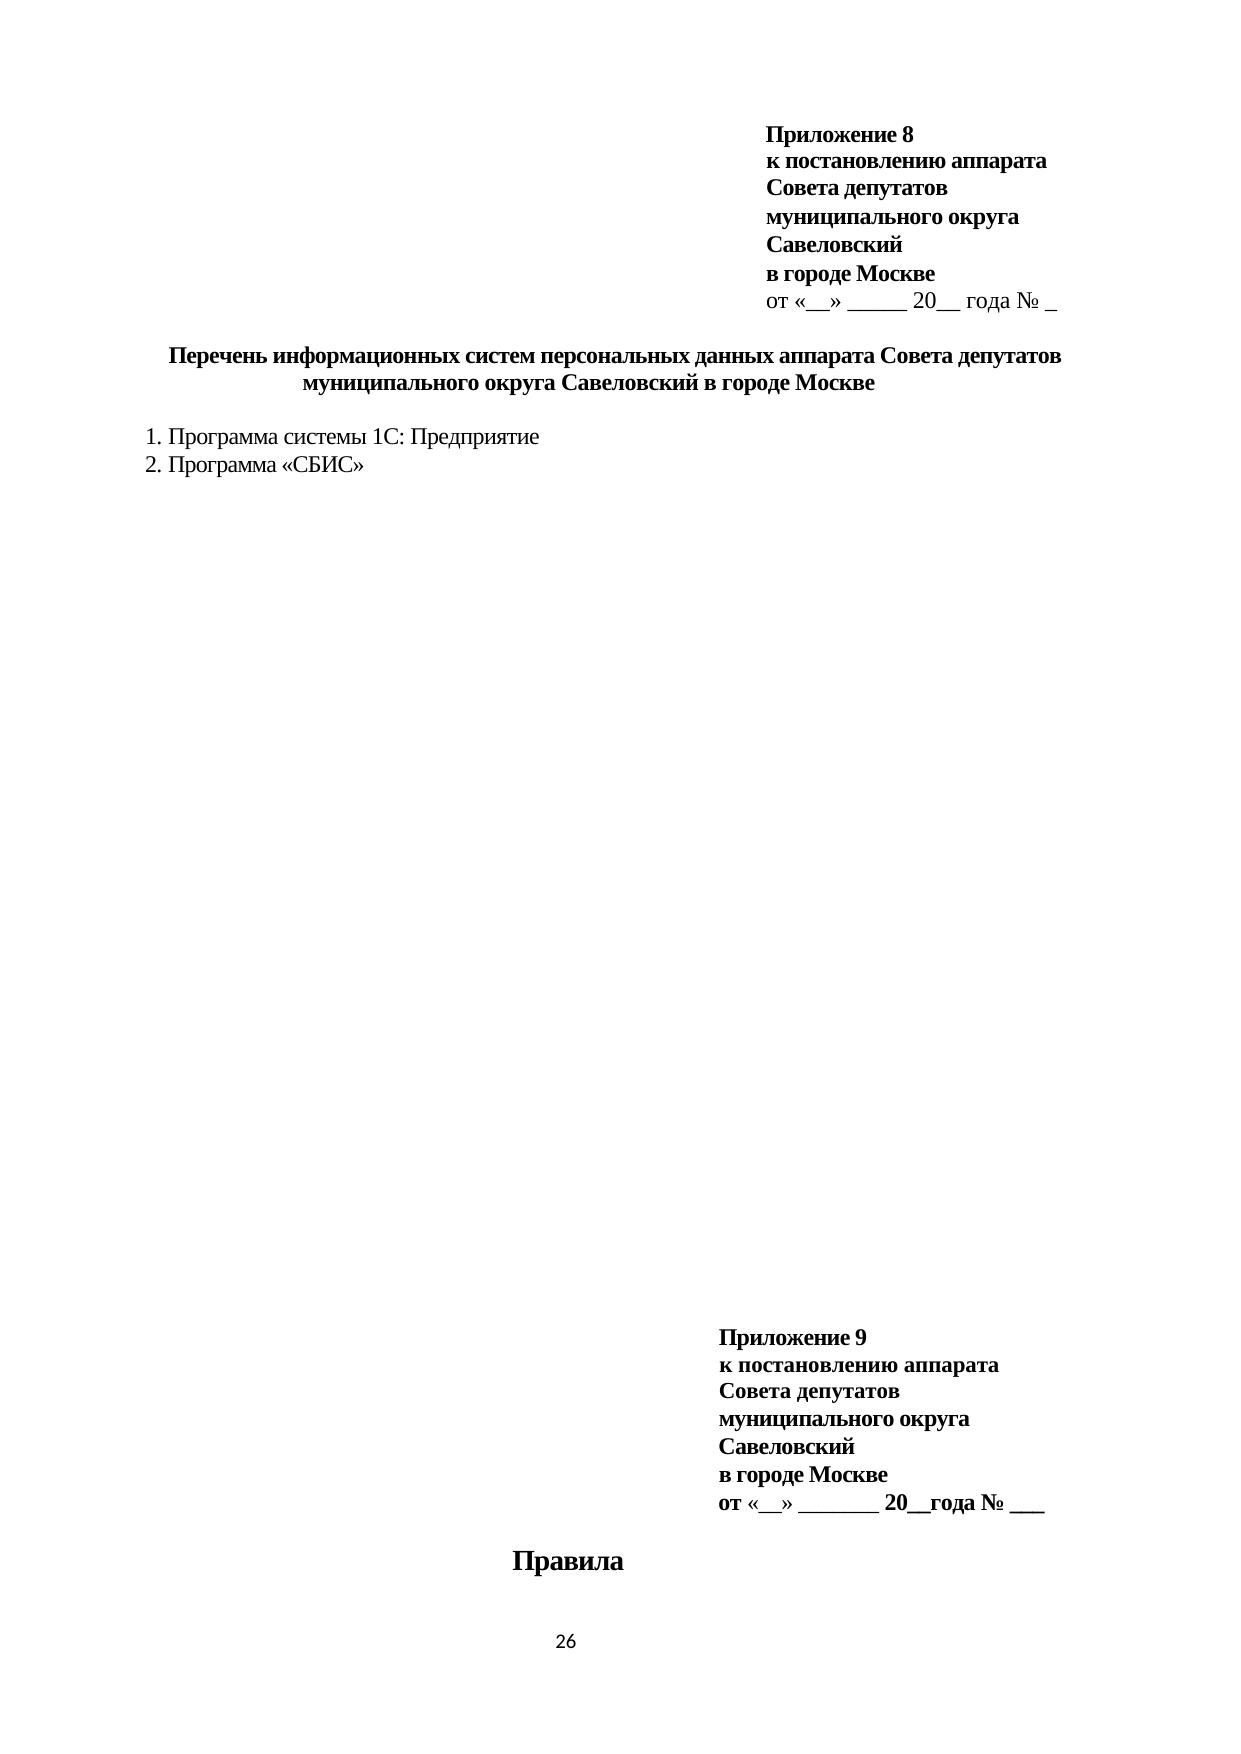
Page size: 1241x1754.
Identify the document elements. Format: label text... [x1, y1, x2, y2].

list Программа «СБИС» [145, 451, 1068, 478]
text Савеловский [766, 230, 1068, 258]
text муниципального округа [718, 1404, 1068, 1432]
text Совета депутатов [718, 1377, 1068, 1404]
text в городе Москве [766, 259, 1068, 286]
text Совета депутатов [766, 174, 1068, 201]
text муниципального округа [766, 202, 1068, 230]
text от «__» _______ 20__года № ___ [718, 1488, 1068, 1516]
text в городе Москве [718, 1460, 1068, 1488]
text Правила [69, 1543, 1068, 1576]
text от «__» _____ 20__ года № _ [766, 286, 1068, 314]
text Приложение 9 [718, 1323, 1068, 1351]
text Перечень информационных систем персональных данных аппарата Совета депутатов муниципального округа Савеловский в городе Москве [168, 342, 1068, 395]
text к постановлению аппарата [766, 147, 1068, 174]
text Приложение 8 [765, 121, 1068, 147]
list Программа системы 1С: Предприятие [145, 422, 1068, 449]
text Савеловский [718, 1432, 1068, 1460]
text к постановлению аппарата [719, 1351, 1068, 1377]
